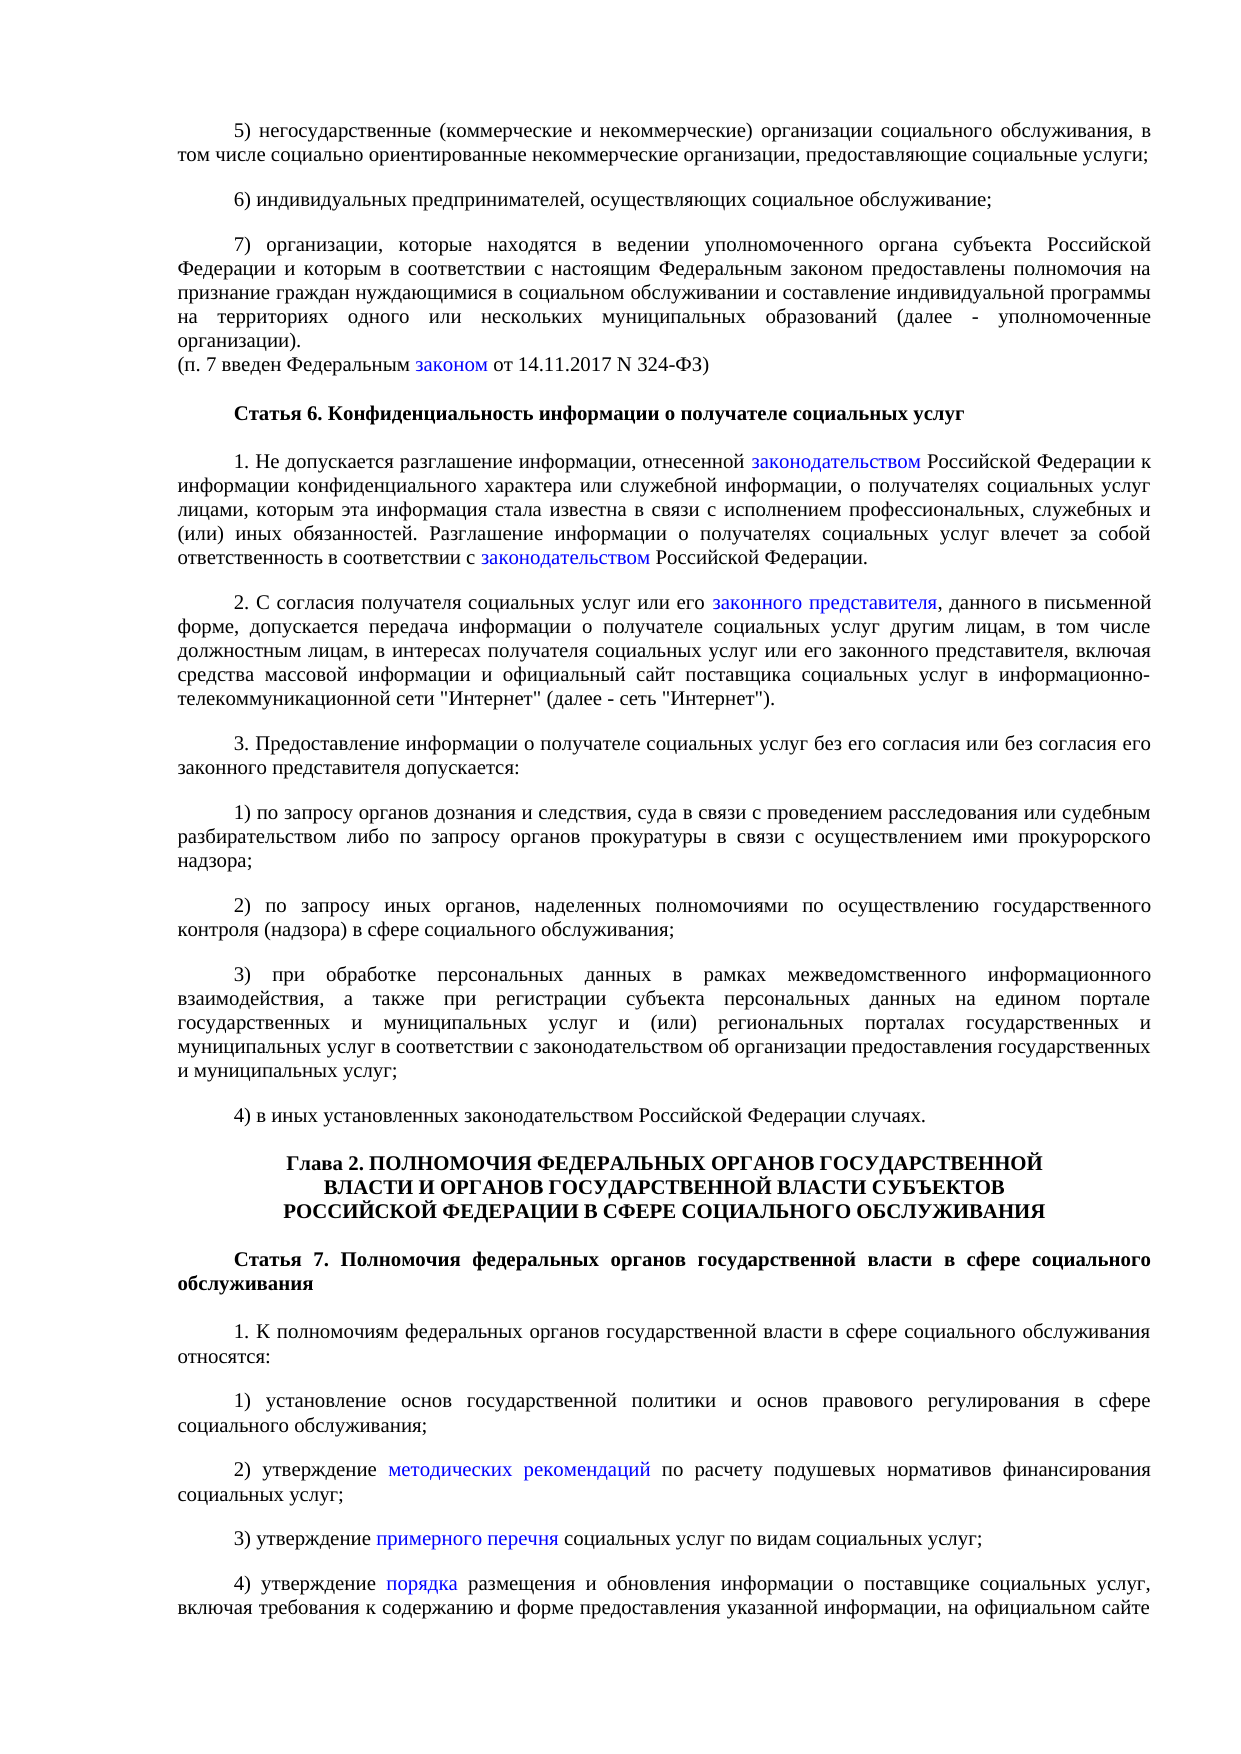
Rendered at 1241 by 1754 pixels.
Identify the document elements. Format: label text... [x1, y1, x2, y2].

title Статья 6. Конфиденциальность информации о получателе социальных услуг [177, 400, 1152, 424]
title ВЛАСТИ И ОРГАНОВ ГОСУДАРСТВЕННОЙ ВЛАСТИ СУБЪЕКТОВ [177, 1175, 1152, 1199]
text 2) утверждение методических рекомендаций по расчету подушевых нормативов финансирования социальных услуг; [177, 1457, 1152, 1506]
text 3) утверждение примерного перечня социальных услуг по видам социальных услуг; [177, 1526, 1152, 1550]
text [177, 1571, 1152, 1619]
text 1) установление основ государственной политики и основ правового регулирования в сфере социального обслуживания; [177, 1388, 1152, 1437]
text 3) при обработке персональных данных в рамках межведомственного информационного взаимодействия, а также при регистрации субъекта персональных данных на едином портале государственных и муниципальных услуг и (или) региональных порталах государственных и муниципальных услуг в соответствии с законодательством об организации предоставления государственных и муниципальных услуг; [177, 962, 1152, 1082]
text 1. К полномочиям федеральных органов государственной власти в сфере социального обслуживания относятся: [177, 1319, 1152, 1368]
title Статья 7. Полномочия федеральных органов государственной власти в сфере социального обслуживания [177, 1247, 1152, 1295]
text 2) по запросу иных органов, наделенных полномочиями по осуществлению государственного контроля (надзора) в сфере социального обслуживания; [177, 893, 1152, 941]
text 1. Не допускается разглашение информации, отнесенной законодательством Российской Федерации к информации конфиденциального характера или служебной информации, о получателях социальных услуг лицами, которым эта информация стала известна в связи с исполнением профессиональных, служебных и (или) иных обязанностей. Разглашение информации о получателях социальных услуг влечет за собой ответственность в соответствии с законодательством Российской Федерации. [177, 448, 1152, 569]
text 7) организации, которые находятся в ведении уполномоченного органа субъекта Российской Федерации и которым в соответствии с настоящим Федеральным законом предоставлены полномочия на признание граждан нуждающимися в социальном обслуживании и составление индивидуальной программы на территориях одного или нескольких муниципальных образований (далее - уполномоченные организации). [177, 232, 1152, 352]
title РОССИЙСКОЙ ФЕДЕРАЦИИ В СФЕРЕ СОЦИАЛЬНОГО ОБСЛУЖИВАНИЯ [177, 1199, 1152, 1223]
text 6) индивидуальных предпринимателей, осуществляющих социальное обслуживание; [177, 187, 1152, 211]
title Глава 2. ПОЛНОМОЧИЯ ФЕДЕРАЛЬНЫХ ОРГАНОВ ГОСУДАРСТВЕННОЙ [177, 1151, 1152, 1175]
text 5) негосударственные (коммерческие и некоммерческие) организации социального обслуживания, в том числе социально ориентированные некоммерческие организации, предоставляющие социальные услуги; [177, 118, 1152, 166]
text 3. Предоставление информации о получателе социальных услуг без его согласия или без согласия его законного представителя допускается: [177, 731, 1152, 779]
text (п. 7 введен Федеральным законом от 14.11.2017 N 324-ФЗ) [177, 352, 1152, 376]
text 4) в иных установленных законодательством Российской Федерации случаях. [177, 1103, 1152, 1127]
text 2. С согласия получателя социальных услуг или его законного представителя, данного в письменной форме, допускается передача информации о получателе социальных услуг другим лицам, в том числе должностным лицам, в интересах получателя социальных услуг или его законного представителя, включая средства массовой информации и официальный сайт поставщика социальных услуг в информационно-телекоммуникационной сети "Интернет" (далее - сеть "Интернет"). [177, 590, 1152, 710]
text 1) по запросу органов дознания и следствия, суда в связи с проведением расследования или судебным разбирательством либо по запросу органов прокуратуры в связи с осуществлением ими прокурорского надзора; [177, 800, 1152, 872]
